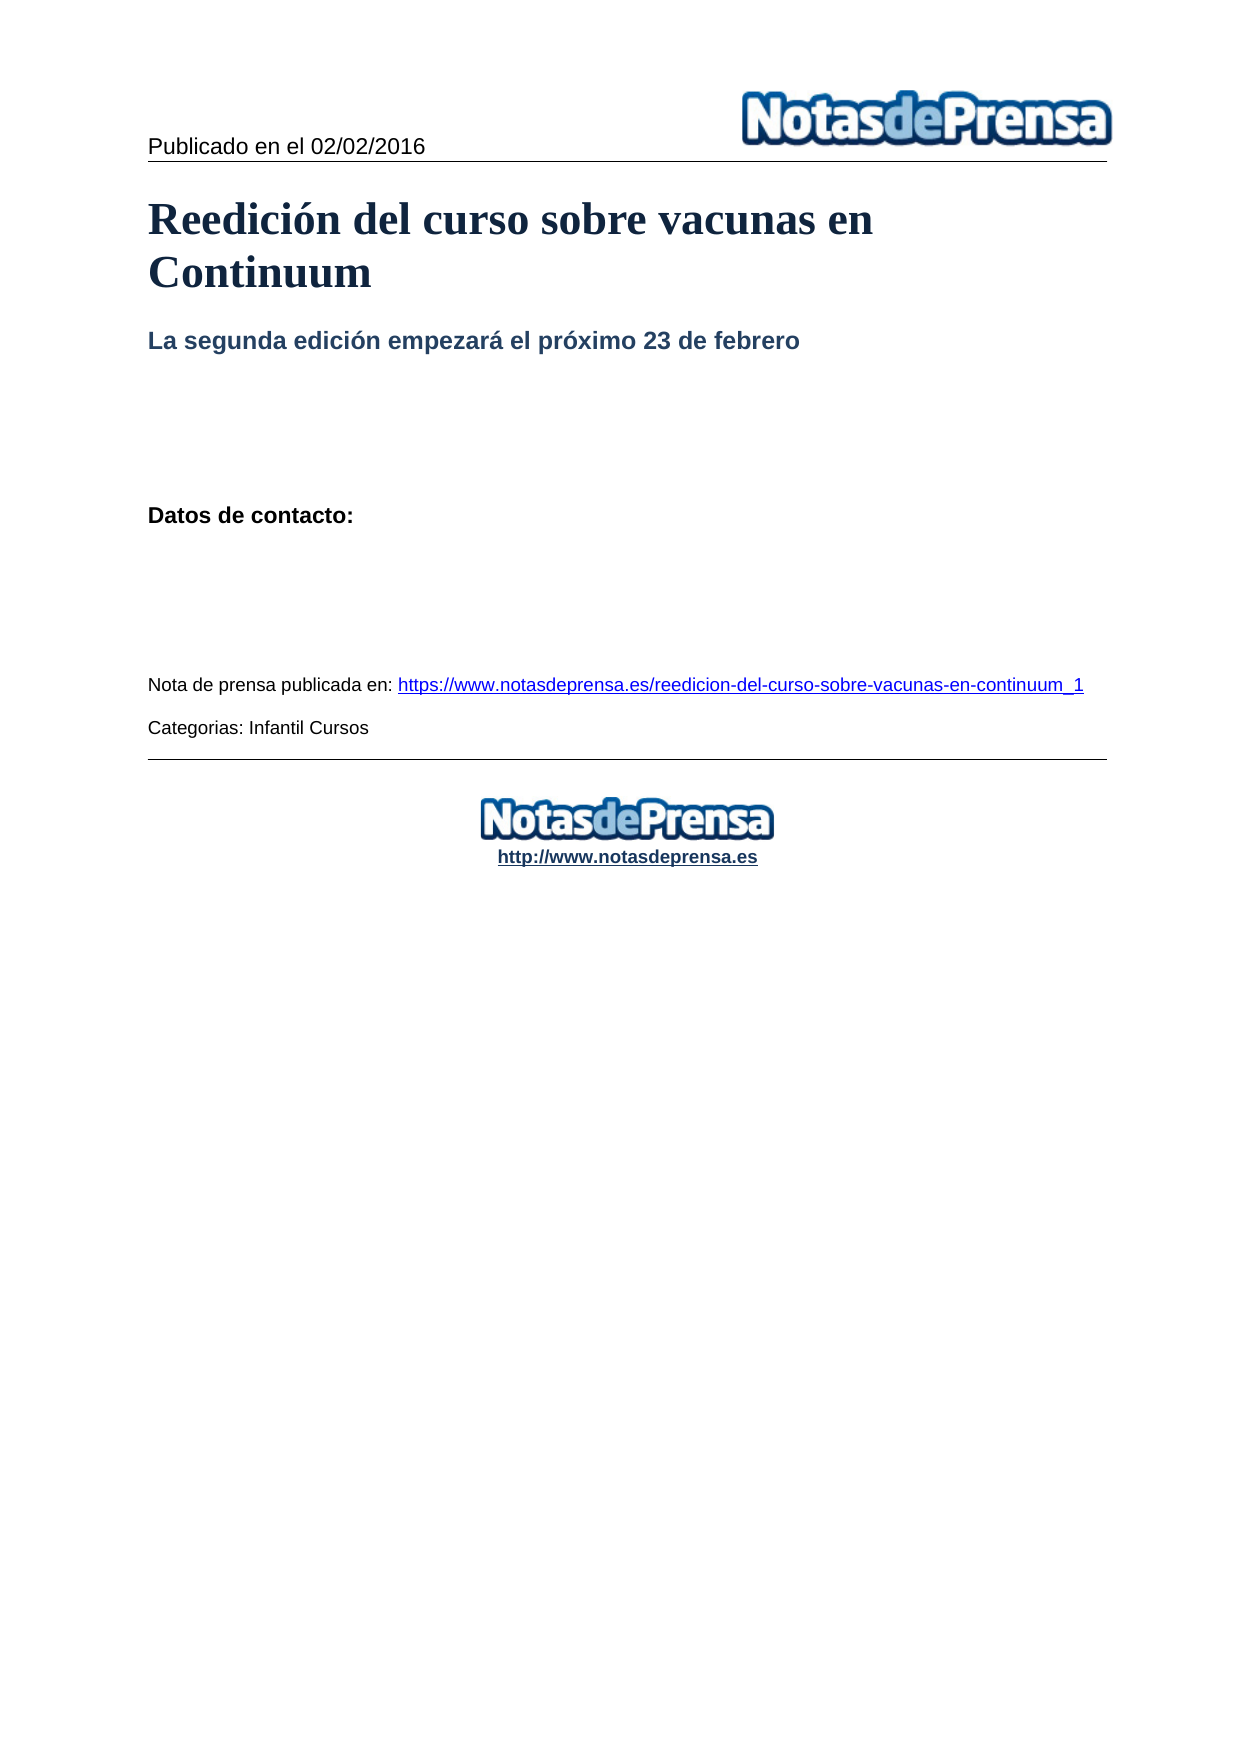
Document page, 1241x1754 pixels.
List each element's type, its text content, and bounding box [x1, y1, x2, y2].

text Publicado en el 02/02/2016 [148, 133, 1107, 161]
picture [742, 90, 1113, 148]
text Categorias: Infantil Cursos [148, 717, 1107, 738]
subtitle La segunda edición empezará el próximo 23 de febrero [148, 326, 1107, 355]
text Datos de contacto: [148, 502, 1107, 529]
picture [480, 796, 775, 842]
text http://www.notasdeprensa.es [148, 846, 1107, 868]
subtitle Reedición del curso sobre vacunas en Continuum [148, 192, 1107, 297]
text Nota de prensa publicada en: https://www.notasdeprensa.es/reedicion-del-curso-sobre-vacunas-en-continuum_1 [148, 674, 1107, 696]
